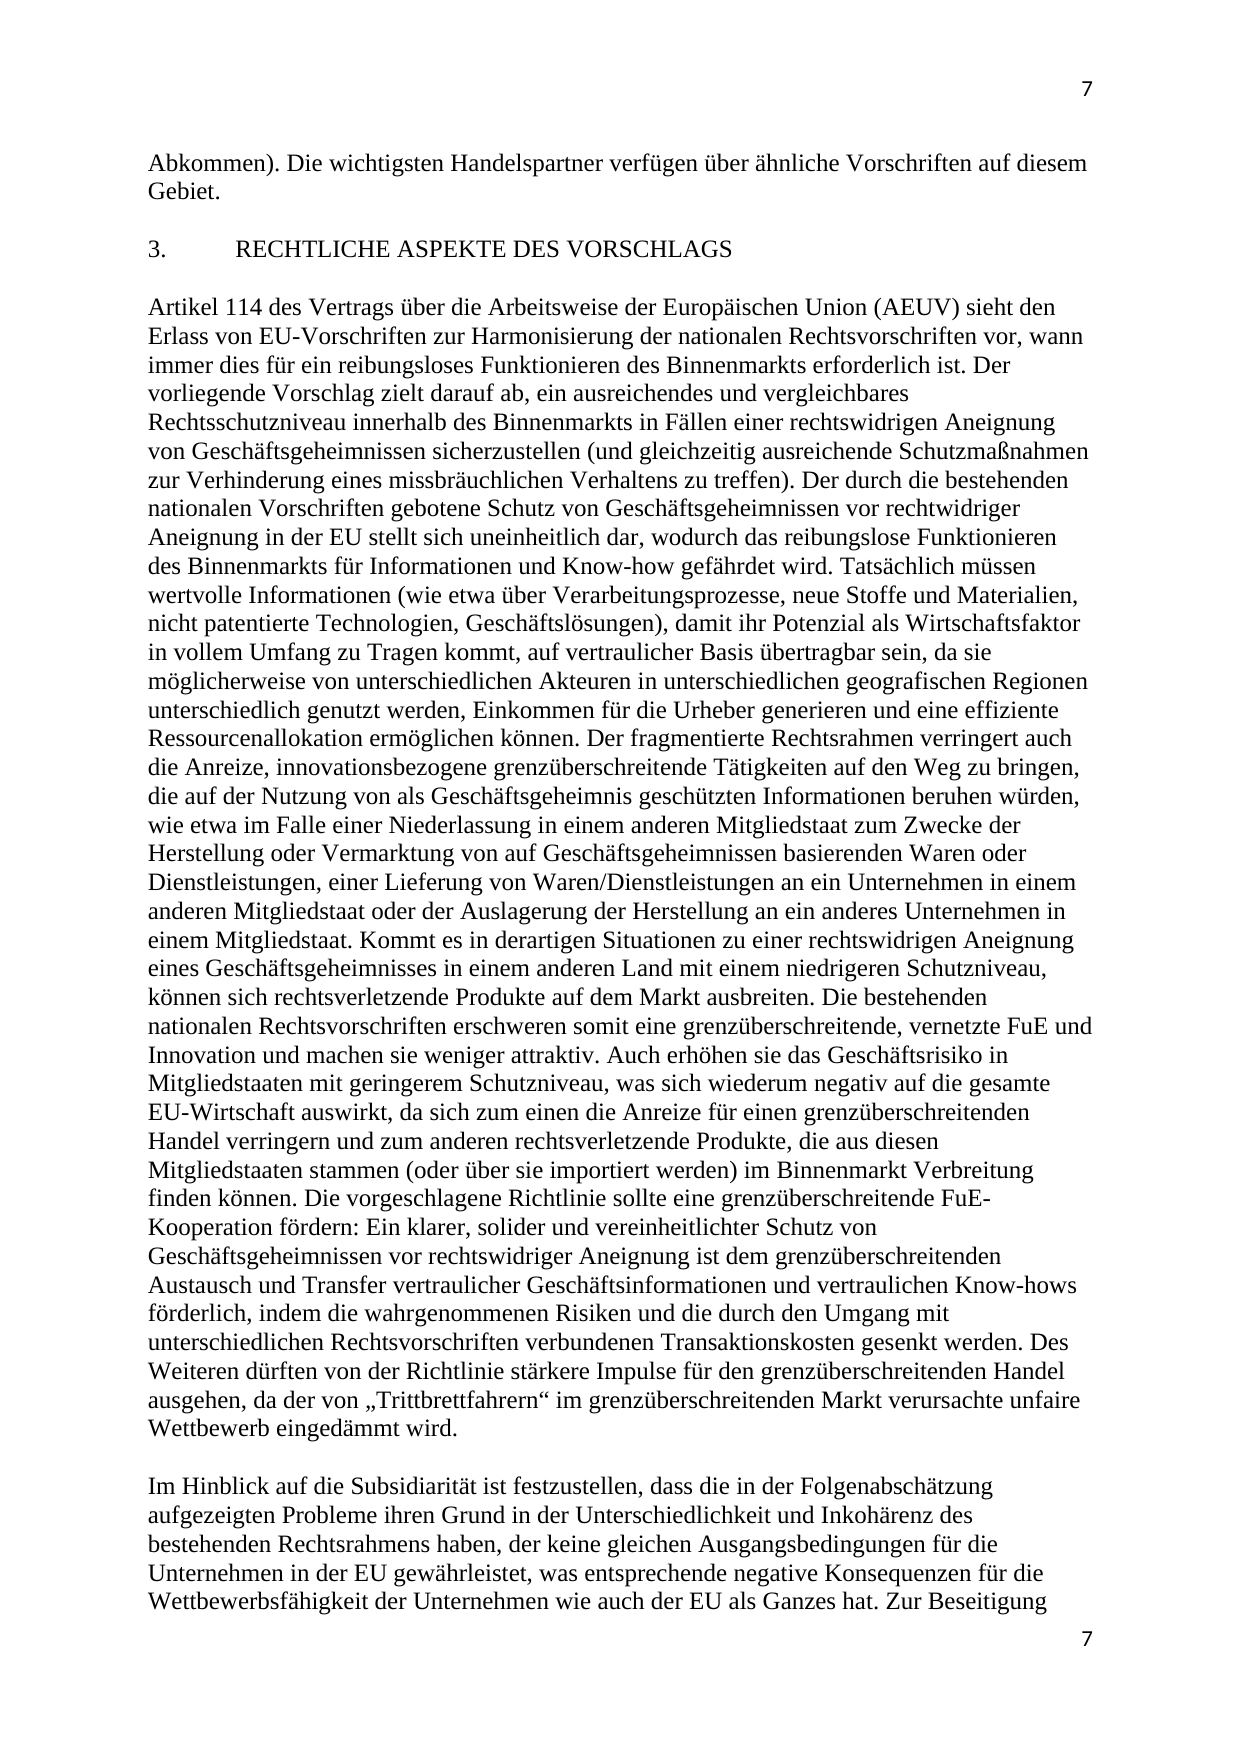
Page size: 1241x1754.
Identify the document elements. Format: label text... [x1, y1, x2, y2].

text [148, 1471, 1093, 1615]
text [148, 148, 1093, 205]
text 3. RECHTLICHE ASPEKTE DES VORSCHLAGS [148, 234, 1093, 263]
text Artikel 114 des Vertrags über die Arbeitsweise der Europäischen Union (AEUV) sieht den Erlass von EU-Vorschriften zur Harmonisierung der nationalen Rechtsvorschriften vor, wann immer dies für ein reibungsloses Funktionieren des Binnenmarkts erforderlich ist. Der vorliegende Vorschlag zielt darauf ab, ein ausreichendes und vergleichbares Rechtsschutzniveau innerhalb des Binnenmarkts in Fällen einer rechtswidrigen Aneignung von Geschäftsgeheimnissen sicherzustellen (und gleichzeitig ausreichende Schutzmaßnahmen zur Verhinderung eines missbräuchlichen Verhaltens zu treffen). Der durch die bestehenden nationalen Vorschriften gebotene Schutz von Geschäftsgeheimnissen vor rechtwidriger Aneignung in der EU stellt sich uneinheitlich dar, wodurch das reibungslose Funktionieren des Binnenmarkts für Informationen und Know-how gefährdet wird. Tatsächlich müssen wertvolle Informationen (wie etwa über Verarbeitungsprozesse, neue Stoffe und Materialien, nicht patentierte Technologien, Geschäftslösungen), damit ihr Potenzial als Wirtschaftsfaktor in vollem Umfang zu Tragen kommt, auf vertraulicher Basis übertragbar sein, da sie möglicherweise von unterschiedlichen Akteuren in unterschiedlichen geografischen Regionen unterschiedlich genutzt werden, Einkommen für die Urheber generieren und eine effiziente Ressourcenallokation ermöglichen können. Der fragmentierte Rechtsrahmen verringert auch die Anreize, innovationsbezogene grenzüberschreitende Tätigkeiten auf den Weg zu bringen, die auf der Nutzung von als Geschäftsgeheimnis geschützten Informationen beruhen würden, wie etwa im Falle einer Niederlassung in einem anderen Mitgliedstaat zum Zwecke der Herstellung oder Vermarktung von auf Geschäftsgeheimnissen basierenden Waren oder Dienstleistungen, einer Lieferung von Waren/Dienstleistungen an ein Unternehmen in einem anderen Mitgliedstaat oder der Auslagerung der Herstellung an ein anderes Unternehmen in einem Mitgliedstaat. Kommt es in derartigen Situationen zu einer rechtswidrigen Aneignung eines Geschäftsgeheimnisses in einem anderen Land mit einem niedrigeren Schutzniveau, können sich rechtsverletzende Produkte auf dem Markt ausbreiten. Die bestehenden nationalen Rechtsvorschriften erschweren somit eine grenzüberschreitende, vernetzte FuE und Innovation und machen sie weniger attraktiv. Auch erhöhen sie das Geschäftsrisiko in Mitgliedstaaten mit geringerem Schutzniveau, was sich wiederum negativ auf die gesamte EU-Wirtschaft auswirkt, da sich zum einen die Anreize für einen grenzüberschreitenden Handel verringern und zum anderen rechtsverletzende Produkte, die aus diesen Mitgliedstaaten stammen (oder über sie importiert werden) im Binnenmarkt Verbreitung finden können. Die vorgeschlagene Richtlinie sollte eine grenzüberschreitende FuE-Kooperation fördern: Ein klarer, solider und vereinheitlichter Schutz von Geschäftsgeheimnissen vor rechtswidriger Aneignung ist dem grenzüberschreitenden Austausch und Transfer vertraulicher Geschäftsinformationen und vertraulichen Know-hows förderlich, indem die wahrgenommenen Risiken und die durch den Umgang mit unterschiedlichen Rechtsvorschriften verbundenen Transaktionskosten gesenkt werden. Des Weiteren dürften von der Richtlinie stärkere Impulse für den grenzüberschreitenden Handel ausgehen, da der von „Trittbrettfahrern“ im grenzüberschreitenden Markt verursachte unfaire Wettbewerb eingedämmt wird. [148, 292, 1093, 1442]
